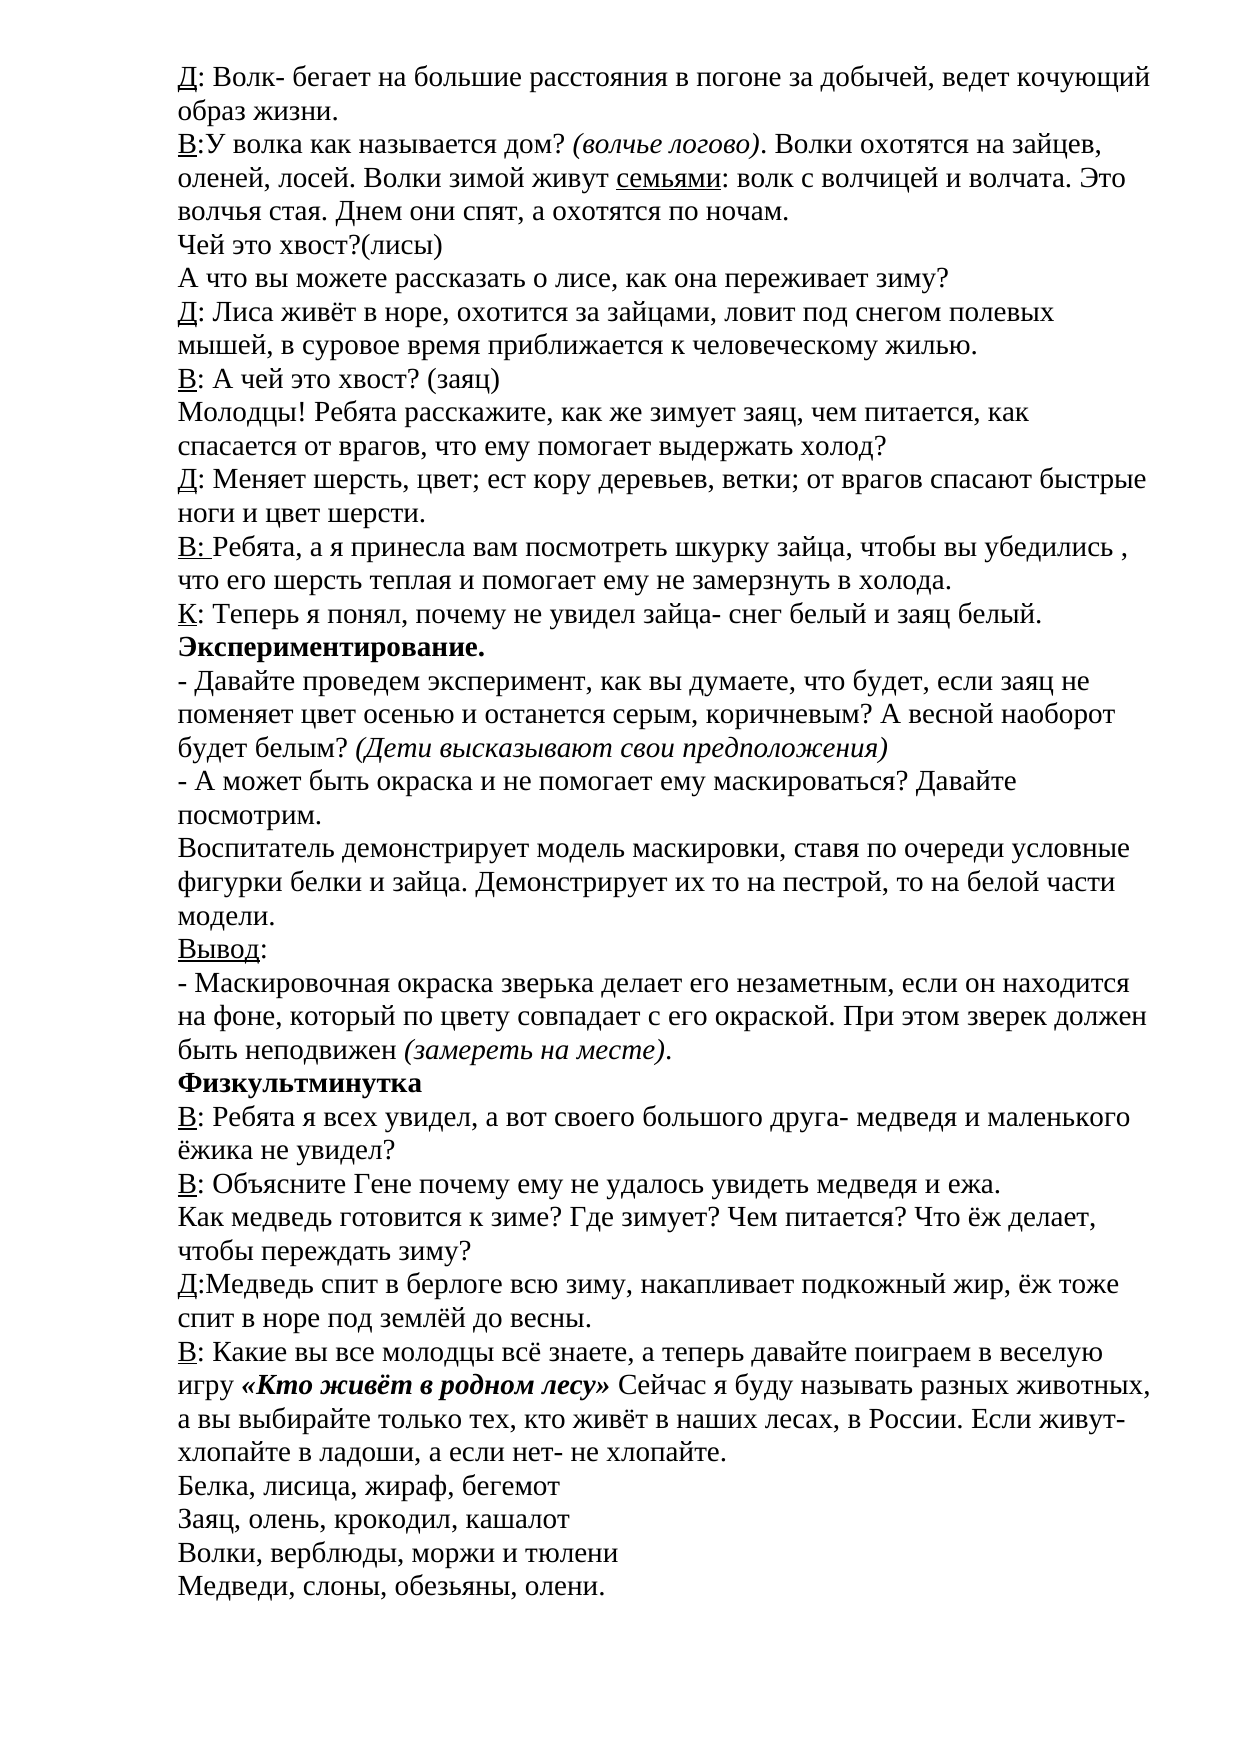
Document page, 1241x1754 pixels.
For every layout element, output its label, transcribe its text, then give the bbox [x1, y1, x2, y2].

text В:У волка как называется дом? (волчье логово). Волки охотятся на зайцев, оленей, лосей. Волки зимой живут семьями: волк с волчицей и волчата. Это волчья стая. Днем они спят, а охотятся по ночам. [177, 126, 1152, 227]
text Д:Медведь спит в берлоге всю зиму, накапливает подкожный жир, ёж тоже спит в норе под землёй до весны. [177, 1267, 1152, 1334]
text Д: Волк- бегает на большие расстояния в погоне за добычей, ведет кочующий образ жизни. [177, 59, 1152, 126]
text Белка, лисица, жираф, бегемот [177, 1468, 1152, 1501]
text Д: Лиса живёт в норе, охотится за зайцами, ловит под снегом полевых мышей, в суровое время приближается к человеческому жилью. [177, 294, 1152, 361]
text Заяц, олень, крокодил, кашалот [177, 1501, 1152, 1535]
text Вывод: [177, 931, 1152, 965]
text Д: Меняет шерсть, цвет; ест кору деревьев, ветки; от врагов спасают быстрые ноги и цвет шерсти. [177, 462, 1152, 529]
text В: Какие вы все молодцы всё знаете, а теперь давайте поиграем в веселую игру «Кто живёт в родном лесу» Сейчас я буду называть разных животных, а вы выбирайте только тех, кто живёт в наших лесах, в России. Если живут- хлопайте в ладоши, а если нет- не хлопайте. [177, 1334, 1152, 1468]
text Волки, верблюды, моржи и тюлени [177, 1535, 1152, 1568]
text - А может быть окраска и не помогает ему маскироваться? Давайте посмотрим. [177, 763, 1152, 831]
text Молодцы! Ребята расскажите, как же зимует заяц, чем питается, как спасается от врагов, что ему помогает выдержать холод? [177, 394, 1152, 462]
text Экспериментирование. [177, 629, 1152, 663]
text Чей это хвост?(лисы) [177, 227, 1152, 260]
text - Маскировочная окраска зверька делает его незаметным, если он находится на фоне, который по цвету совпадает с его окраской. При этом зверек должен быть неподвижен (замереть на месте). [177, 965, 1152, 1065]
text - Давайте проведем эксперимент, как вы думаете, что будет, если заяц не поменяет цвет осенью и останется серым, коричневым? А весной наоборот будет белым? (Дети высказывают свои предположения) [177, 663, 1152, 763]
text В: Ребята я всех увидел, а вот своего большого друга- медведя и маленького ёжика не увидел? [177, 1099, 1152, 1166]
text В: Объясните Гене почему ему не удалось увидеть медведя и ежа. [177, 1166, 1152, 1199]
text Воспитатель демонстрирует модель маскировки, ставя по очереди условные фигурки белки и зайца. Демонстрирует их то на пестрой, то на белой части модели. [177, 831, 1152, 931]
text К: Теперь я понял, почему не увидел зайца- снег белый и заяц белый. [177, 596, 1152, 629]
text В: Ребята, а я принесла вам посмотреть шкурку зайца, чтобы вы убедились , что его шерсть теплая и помогает ему не замерзнуть в холода. [177, 529, 1152, 596]
text Физкультминутка [177, 1065, 1152, 1099]
text Как медведь готовится к зиме? Где зимует? Чем питается? Что ёж делает, чтобы переждать зиму? [177, 1199, 1152, 1267]
text Медведи, слоны, обезьяны, олени. [177, 1568, 1152, 1602]
text А что вы можете рассказать о лисе, как она переживает зиму? [177, 260, 1152, 294]
text В: А чей это хвост? (заяц) [177, 361, 1152, 394]
